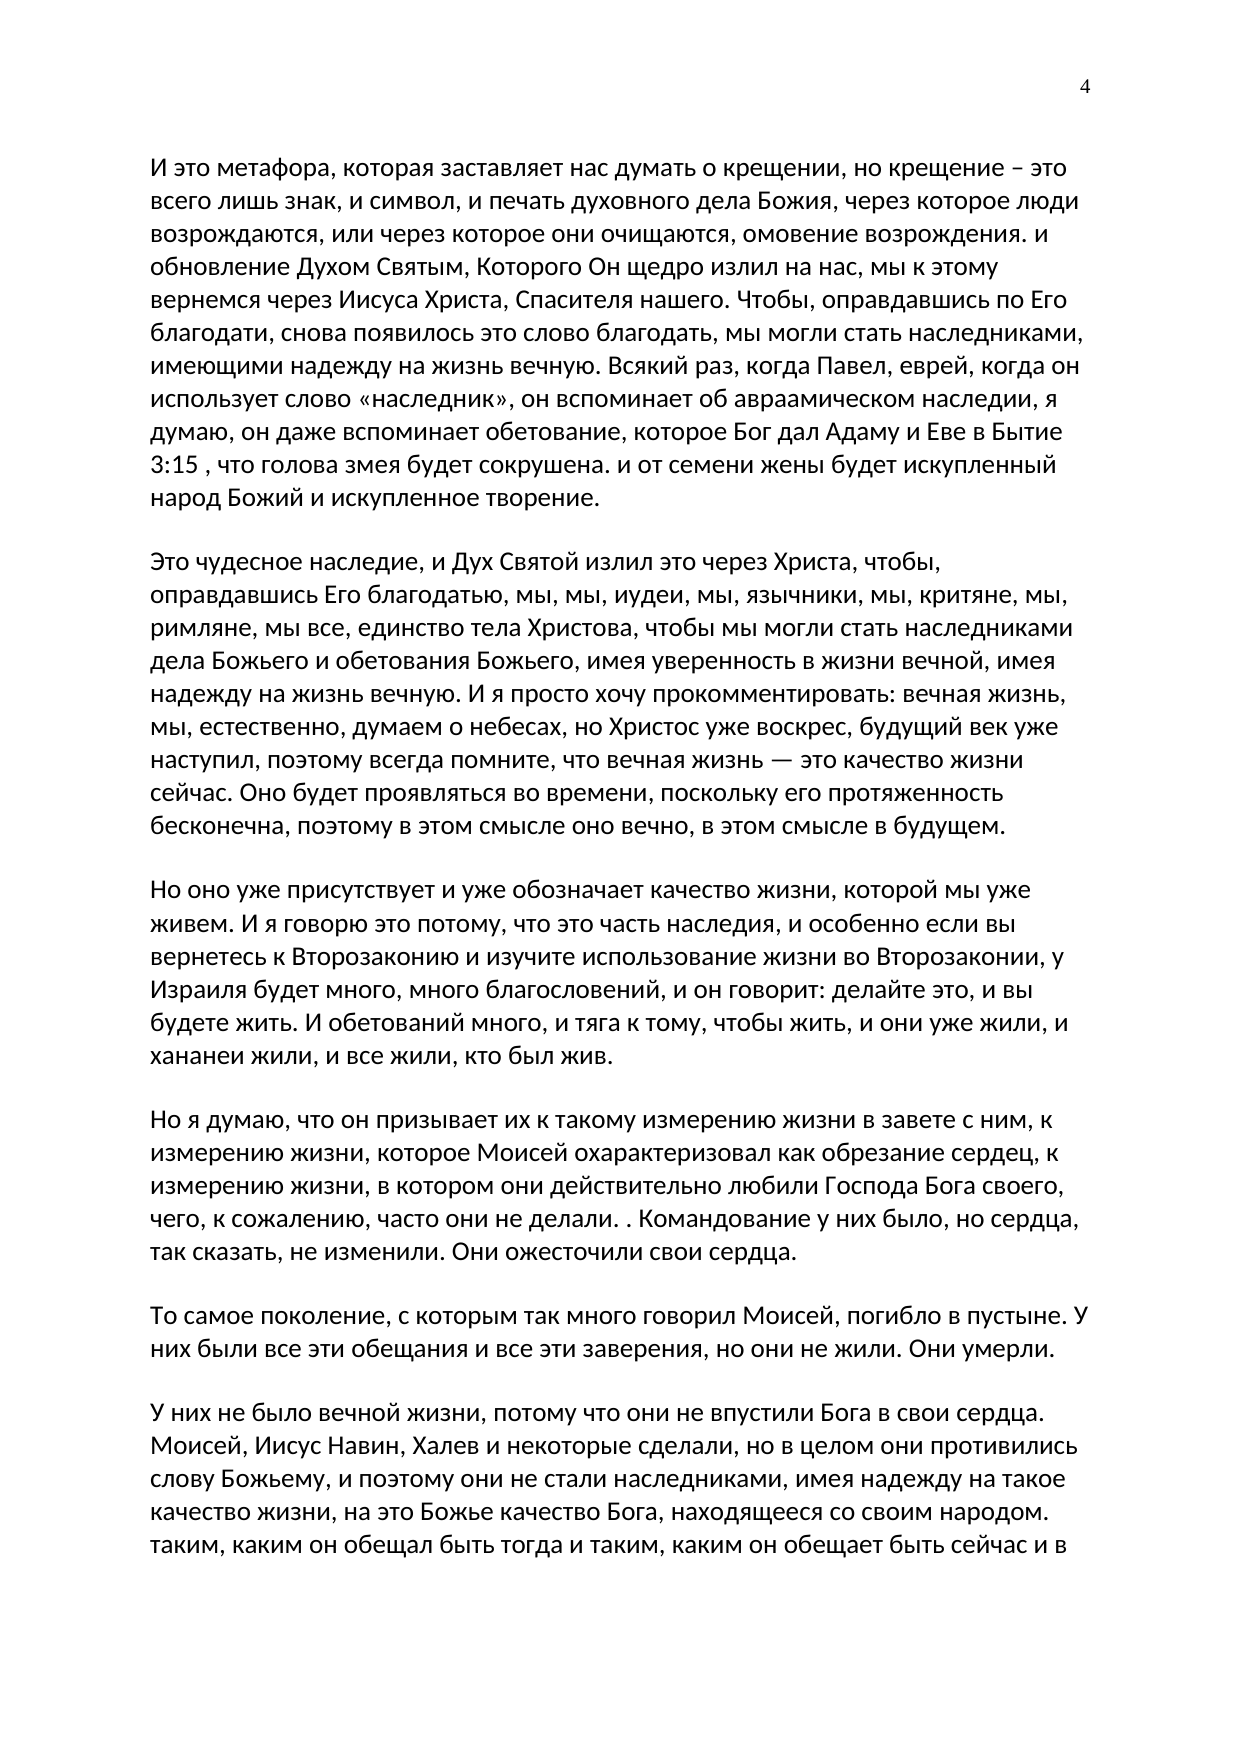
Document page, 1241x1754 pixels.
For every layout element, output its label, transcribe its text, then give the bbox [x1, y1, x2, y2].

text И это метафора, которая заставляет нас думать о крещении, но крещение – это всего лишь знак, и символ, и печать духовного дела Божия, через которое люди возрождаются, или через которое они очищаются, омовение возрождения. и обновление Духом Святым, Которого Он щедро излил на нас, мы к этому вернемся через Иисуса Христа, Спасителя нашего. Чтобы, оправдавшись по Его благодати, снова появилось это слово благодать, мы могли стать наследниками, имеющими надежду на жизнь вечную. Всякий раз, когда Павел, еврей, когда он использует слово «наследник», он вспоминает об авраамическом наследии, я думаю, он даже вспоминает обетование, которое Бог дал Адаму и Еве в Бытие 3:15 , что голова змея будет сокрушена. и от семени жены будет искупленный народ Божий и искупленное творение. [150, 150, 1090, 513]
text Но я думаю, что он призывает их к такому измерению жизни в завете с ним, к измерению жизни, которое Моисей охарактеризовал как обрезание сердец, к измерению жизни, в котором они действительно любили Господа Бога своего, чего, к сожалению, часто они не делали. . Командование у них было, но сердца, так сказать, не изменили. Они ожесточили свои сердца. [150, 1102, 1090, 1267]
text Но оно уже присутствует и уже обозначает качество жизни, которой мы уже живем. И я говорю это потому, что это часть наследия, и особенно если вы вернетесь к Второзаконию и изучите использование жизни во Второзаконии, у Израиля будет много, много благословений, и он говорит: делайте это, и вы будете жить. И обетований много, и тяга к тому, чтобы жить, и они уже жили, и хананеи жили, и все жили, кто был жив. [150, 873, 1090, 1071]
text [150, 1395, 1090, 1561]
text Это чудесное наследие, и Дух Святой излил это через Христа, чтобы, оправдавшись Его благодатью, мы, мы, иудеи, мы, язычники, мы, критяне, мы, римляне, мы все, единство тела Христова, чтобы мы могли стать наследниками дела Божьего и обетования Божьего, имея уверенность в жизни вечной, имея надежду на жизнь вечную. И я просто хочу прокомментировать: вечная жизнь, мы, естественно, думаем о небесах, но Христос уже воскрес, будущий век уже наступил, поэтому всегда помните, что вечная жизнь — это качество жизни сейчас. Оно будет проявляться во времени, поскольку его протяженность бесконечна, поэтому в этом смысле оно вечно, в этом смысле в будущем. [150, 544, 1090, 842]
text То самое поколение, с которым так много говорил Моисей, погибло в пустыне. У них были все эти обещания и все эти заверения, но они не жили. Они умерли. [150, 1298, 1090, 1364]
